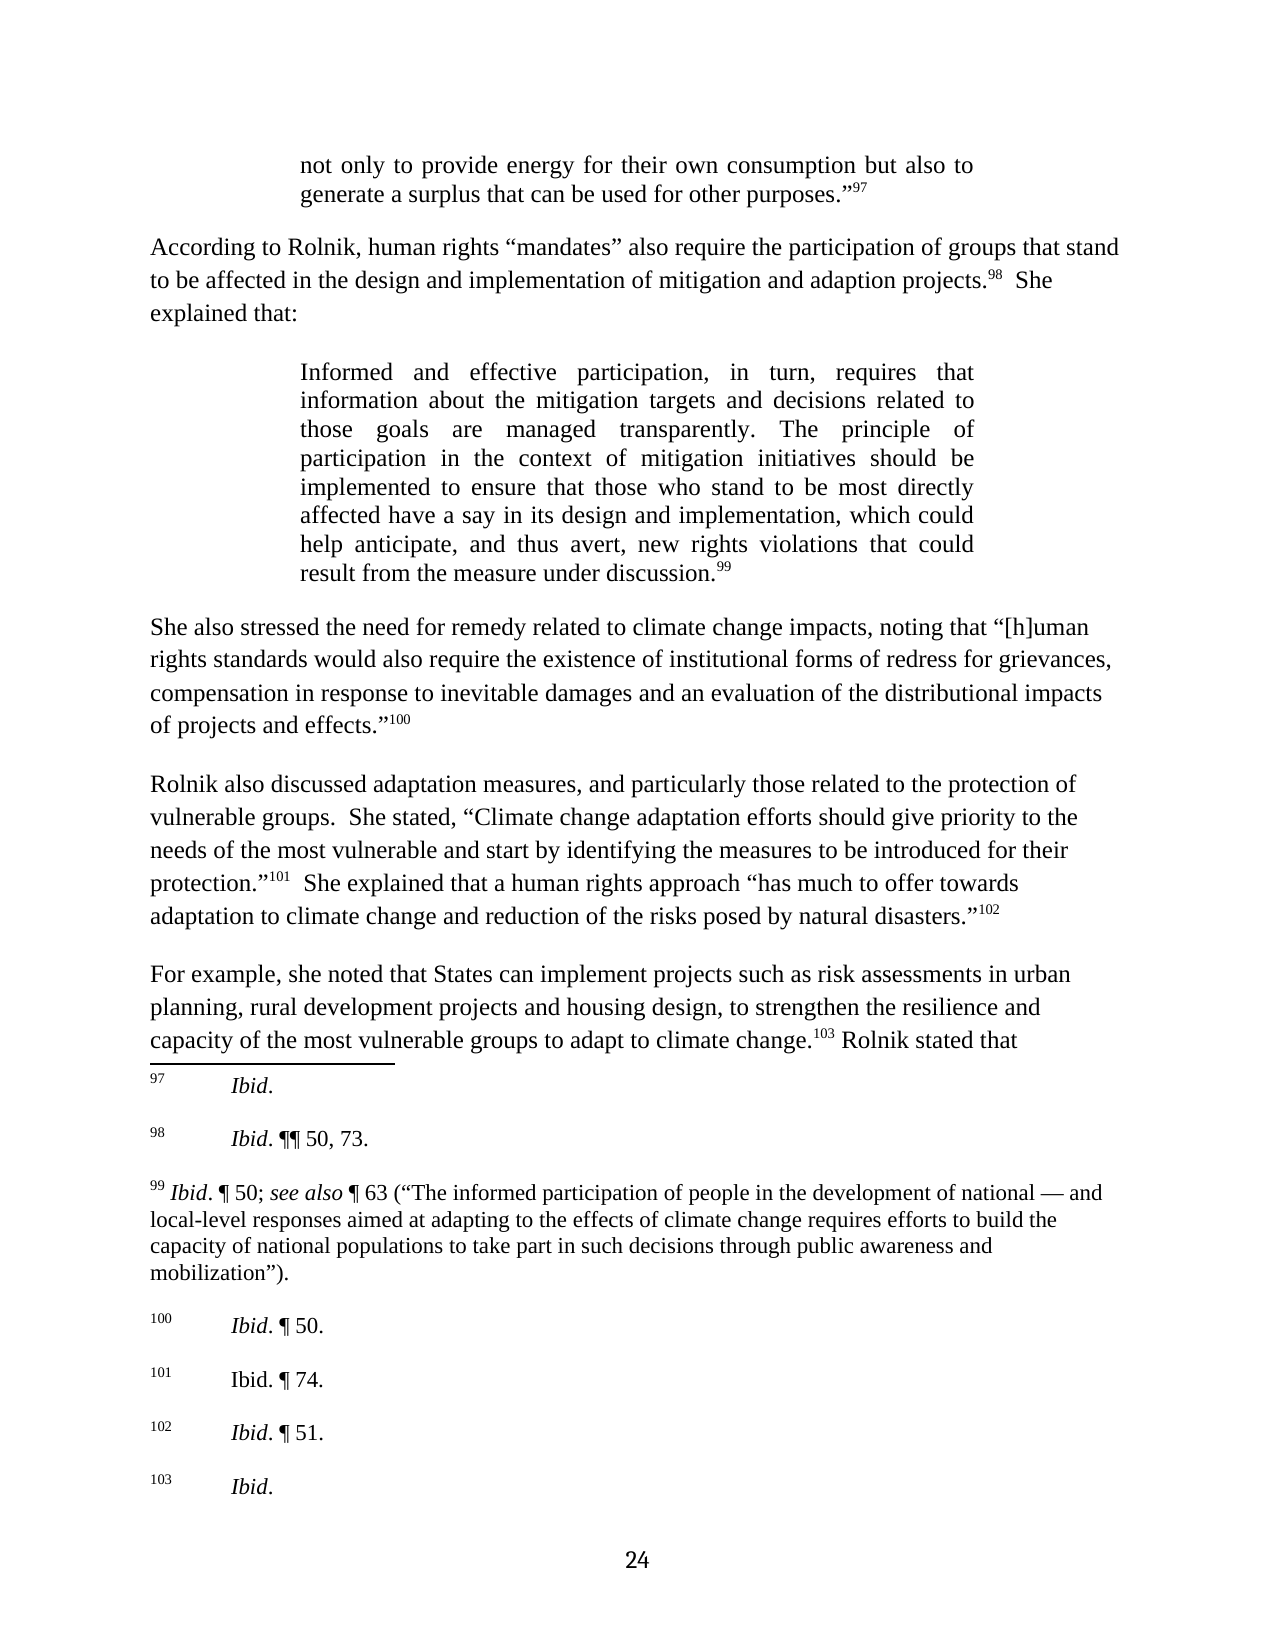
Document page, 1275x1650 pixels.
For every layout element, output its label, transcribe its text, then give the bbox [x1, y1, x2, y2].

text She also stressed the need for remedy related to climate change impacts, noting that “[h]uman rights standards would also require the existence of institutional forms of redress for grievances, compensation in response to inevitable damages and an evaluation of the distributional impacts of projects and effects.” [150, 612, 1125, 739]
text According to Rolnik, human rights “mandates” also require the participation of groups that stand to be affected in the design and implementation of mitigation and adaption projects. She explained that: [150, 232, 1125, 327]
text Rolnik also discussed adaptation measures, and particularly those related to the protection of vulnerable groups. She stated, “Climate change adaptation efforts should give priority to the needs of the most vulnerable and start by identifying the measures to be introduced for their protection.” She explained that a human rights approach “has much to offer towards adaptation to climate change and reduction of the risks posed by natural disasters.” [150, 769, 1125, 929]
text For example, she noted that States can implement projects such as risk assessments in urban planning, rural development projects and housing design, to strengthen the resilience and capacity of the most vulnerable groups to adapt to climate change. Rolnik stated that adaptation measures to climate change need to include an assessment of the areas most at risk and the particularly vulnerable groups within the population. She noted that normally, the most effective adaptation is establishing necessary infrastructure, such as by improving building quality and providing infrastructure and services, that may prevent extreme weather events from becoming disasters. Moreover, she noted that warning information must be communicated to all neighbourhoods at risk in order to allow dwellers to seek protection and to take risk reduction actions. She also recommended that “access to affordable and well-located land for the urban poor is essential in order to avoid further unplanned settlement expansions or settling the poor far away from income-earning or human development opportunities.” However, Rolnik also recognised that such adaptation measures may be constrained by a lack of funding and capacity. [150, 959, 1125, 1053]
text Informed and effective participation, in turn, requires that information about the mitigation targets and decisions related to those goals are managed transparently. The principle of participation in the context of mitigation initiatives should be implemented to ensure that those who stand to be most directly affected have a say in its design and implementation, which could help anticipate, and thus avert, new rights violations that could result from the measure under discussion. [300, 357, 975, 587]
text New building standards have been adopted to reduce the need for artificial cooling and heating and to promote the concept of energy-plus housing, which refers to houses that have the capacity not only to provide energy for their own consumption but also to generate a surplus that can be used for other purposes.” [300, 150, 975, 207]
